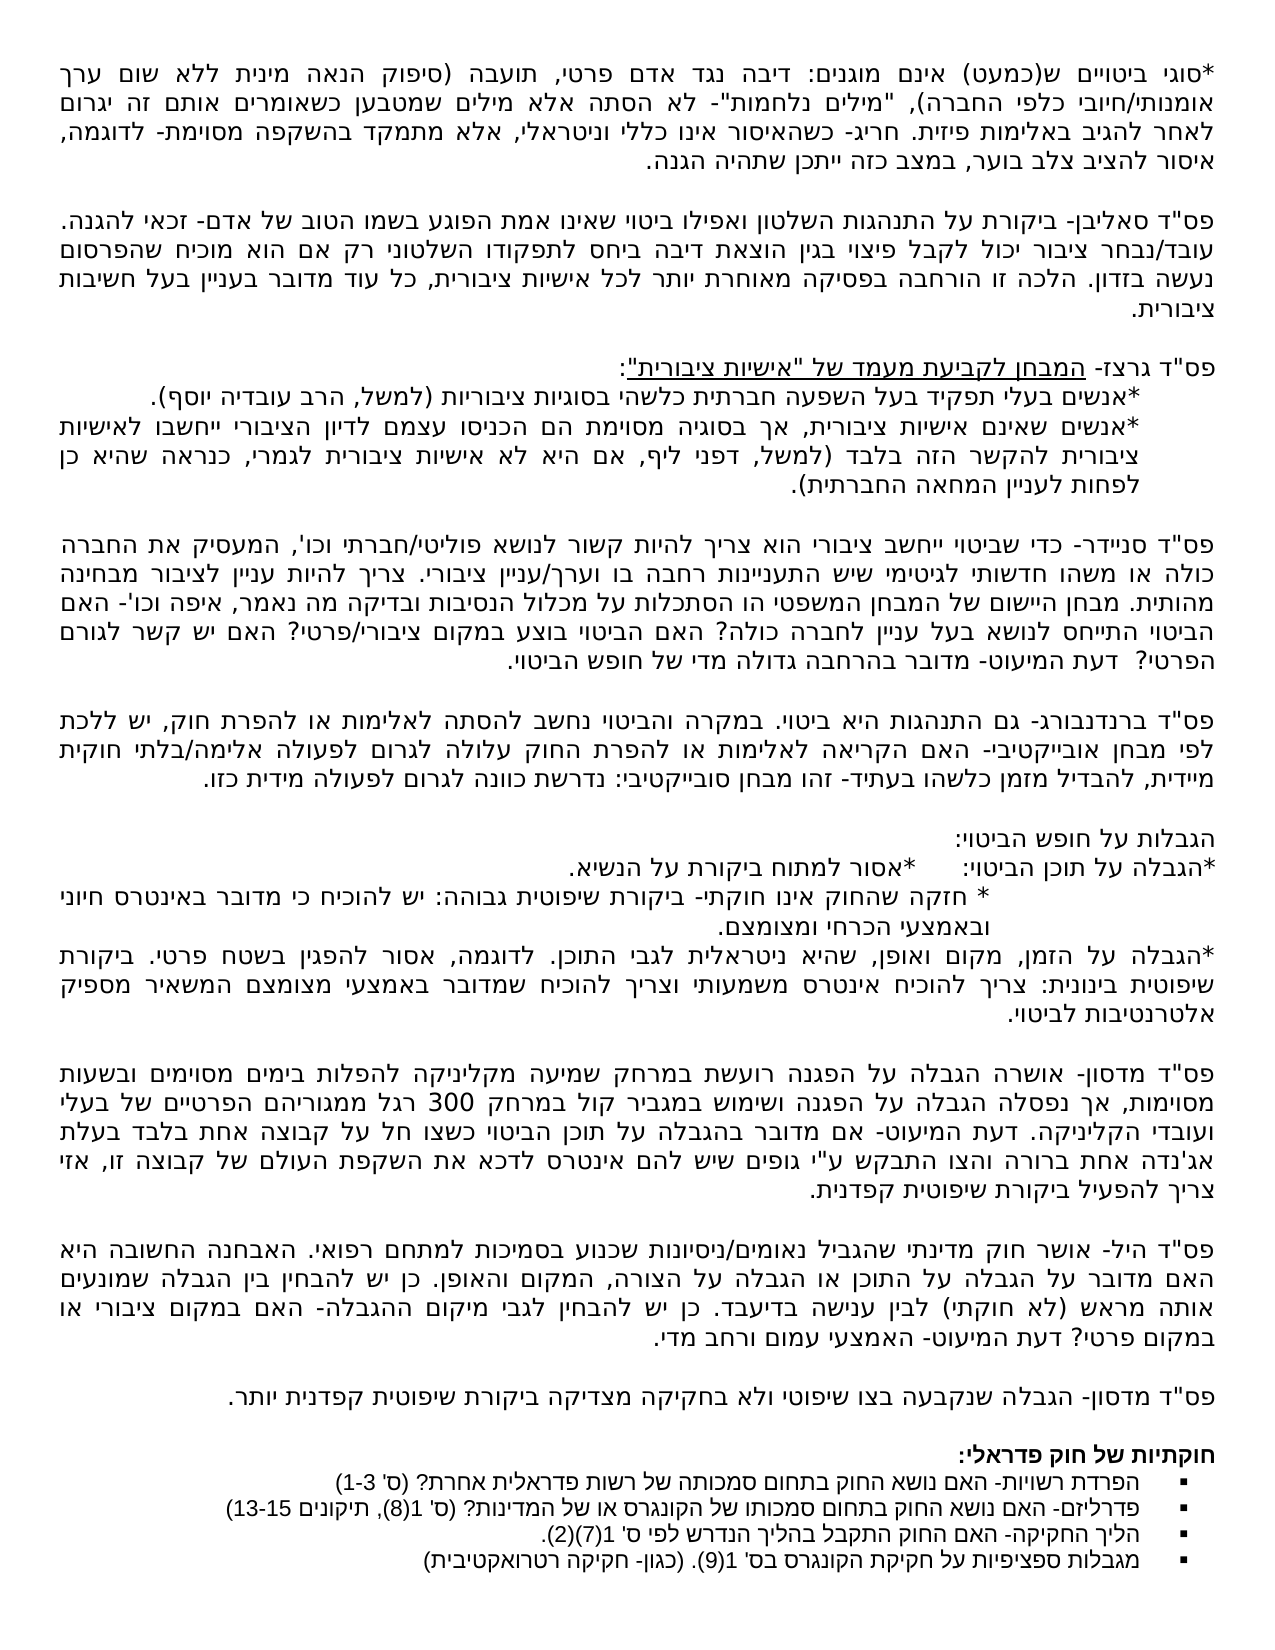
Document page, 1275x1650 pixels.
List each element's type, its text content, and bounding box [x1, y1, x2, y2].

text פס"ד ברנדנבורג- גם התנהגות היא ביטוי. במקרה והביטוי נחשב להסתה לאלימות או להפרת חוק, יש ללכת לפי מבחן אובייקטיבי- האם הקריאה לאלימות או להפרת החוק עלולה לגרום לפעולה אלימה/בלתי חוקית מיידית, להבדיל מזמן כלשהו בעתיד- זהו מבחן סובייקטיבי: נדרשת כוונה לגרום לפעולה מידית כזו. [59, 706, 1216, 794]
text פס"ד היל- אושר חוק מדינתי שהגביל נאומים/ניסיונות שכנוע בסמיכות למתחם רפואי. האבחנה החשובה היא האם מדובר על הגבלה על התוכן או הגבלה על הצורה, המקום והאופן. כן יש להבחין בין הגבלה שמונעים אותה מראש (לא חוקתי) לבין ענישה בדיעבד. כן יש להבחין לגבי מיקום ההגבלה- האם במקום ציבורי או במקום פרטי? דעת המיעוט- האמצעי עמום ורחב מדי. [59, 1235, 1216, 1352]
text *סוגי ביטויים ש(כמעט) אינם מוגנים: דיבה נגד אדם פרטי, תועבה (סיפוק הנאה מינית ללא שום ערך אומנותי/חיובי כלפי החברה), "מילים נלחמות"- לא הסתה אלא מילים שמטבען כשאומרים אותם זה יגרום לאחר להגיב באלימות פיזית. חריג- כשהאיסור אינו כללי וניטראלי, אלא מתמקד בהשקפה מסוימת- לדוגמה, איסור להציב צלב בוער, במצב כזה ייתכן שתהיה הגנה. [59, 59, 1216, 176]
text חוקתיות של חוק פדראלי: [59, 1442, 1216, 1468]
text הגבלות על חופש הביטוי: [59, 824, 1216, 853]
text פס"ד מדסון- הגבלה שנקבעה בצו שיפוטי ולא בחקיקה מצדיקה ביקורת שיפוטית קפדנית יותר. [59, 1382, 1216, 1412]
text פס"ד סאליבן- ביקורת על התנהגות השלטון ואפילו ביטוי שאינו אמת הפוגע בשמו הטוב של אדם- זכאי להגנה. עובד/נבחר ציבור יכול לקבל פיצוי בגין הוצאת דיבה ביחס לתפקודו השלטוני רק אם הוא מוכיח שהפרסום נעשה בזדון. הלכה זו הורחבה בפסיקה מאוחרת יותר לכל אישיות ציבורית, כל עוד מדובר בעניין בעל חשיבות ציבורית. [59, 206, 1216, 323]
text פס"ד גרצז- המבחן לקביעת מעמד של "אישיות ציבורית": [59, 353, 1216, 383]
text *הגבלה על תוכן הביטוי: *אסור למתוח ביקורת על הנשיא. [59, 853, 1216, 882]
list הליך החקיקה- האם החוק התקבל בהליך הנדרש לפי ס' 1(7)(2). [59, 1521, 1178, 1547]
text *אנשים שאינם אישיות ציבורית, אך בסוגיה מסוימת הם הכניסו עצמם לדיון הציבורי ייחשבו לאישיות ציבורית להקשר הזה בלבד (למשל, דפני ליף, אם היא לא אישיות ציבורית לגמרי, כנראה שהיא כן לפחות לעניין המחאה החברתית). [59, 412, 1141, 499]
text *אנשים בעלי תפקיד בעל השפעה חברתית כלשהי בסוגיות ציבוריות (למשל, הרב עובדיה יוסף). [59, 383, 1216, 412]
list פדרליזם- האם נושא החוק בתחום סמכותו של הקונגרס או של המדינות? (ס' 1(8), תיקונים 13-15) [59, 1495, 1178, 1521]
text פס"ד מדסון- אושרה הגבלה על הפגנה רועשת במרחק שמיעה מקליניקה להפלות בימים מסוימים ובשעות מסוימות, אך נפסלה הגבלה על הפגנה ושימוש במגביר קול במרחק 300 רגל ממגוריהם הפרטיים של בעלי ועובדי הקליניקה. דעת המיעוט- אם מדובר בהגבלה על תוכן הביטוי כשצו חל על קבוצה אחת בלבד בעלת אג'נדה אחת ברורה והצו התבקש ע"י גופים שיש להם אינטרס לדכא את השקפת העולם של קבוצה זו, אזי צריך להפעיל ביקורת שיפוטית קפדנית. [59, 1059, 1216, 1205]
text *הגבלה על הזמן, מקום ואופן, שהיא ניטראלית לגבי התוכן. לדוגמה, אסור להפגין בשטח פרטי. ביקורת שיפוטית בינונית: צריך להוכיח אינטרס משמעותי וצריך להוכיח שמדובר באמצעי מצומצם המשאיר מספיק אלטרנטיבות לביטוי. [59, 941, 1216, 1028]
list הפרדת רשויות- האם נושא החוק בתחום סמכותה של רשות פדראלית אחרת? (ס' 1-3) [59, 1468, 1178, 1495]
list מגבלות ספציפיות על חקיקת הקונגרס בס' 1(9). (כגון- חקיקה רטרואקטיבית) [59, 1547, 1178, 1574]
text * חזקה שהחוק אינו חוקתי- ביקורת שיפוטית גבוהה: יש להוכיח כי מדובר באינטרס חיוני ובאמצעי הכרחי ומצומצם. [59, 882, 991, 941]
text פס"ד סניידר- כדי שביטוי ייחשב ציבורי הוא צריך להיות קשור לנושא פוליטי/חברתי וכו', המעסיק את החברה כולה או משהו חדשותי לגיטימי שיש התעניינות רחבה בו וערך/עניין ציבורי. צריך להיות עניין לציבור מבחינה מהותית. מבחן היישום של המבחן המשפטי הו הסתכלות על מכלול הנסיבות ובדיקה מה נאמר, איפה וכו'- האם הביטוי התייחס לנושא בעל עניין לחברה כולה? האם הביטוי בוצע במקום ציבורי/פרטי? האם יש קשר לגורם הפרטי? דעת המיעוט- מדובר בהרחבה גדולה מדי של חופש הביטוי. [59, 530, 1216, 676]
